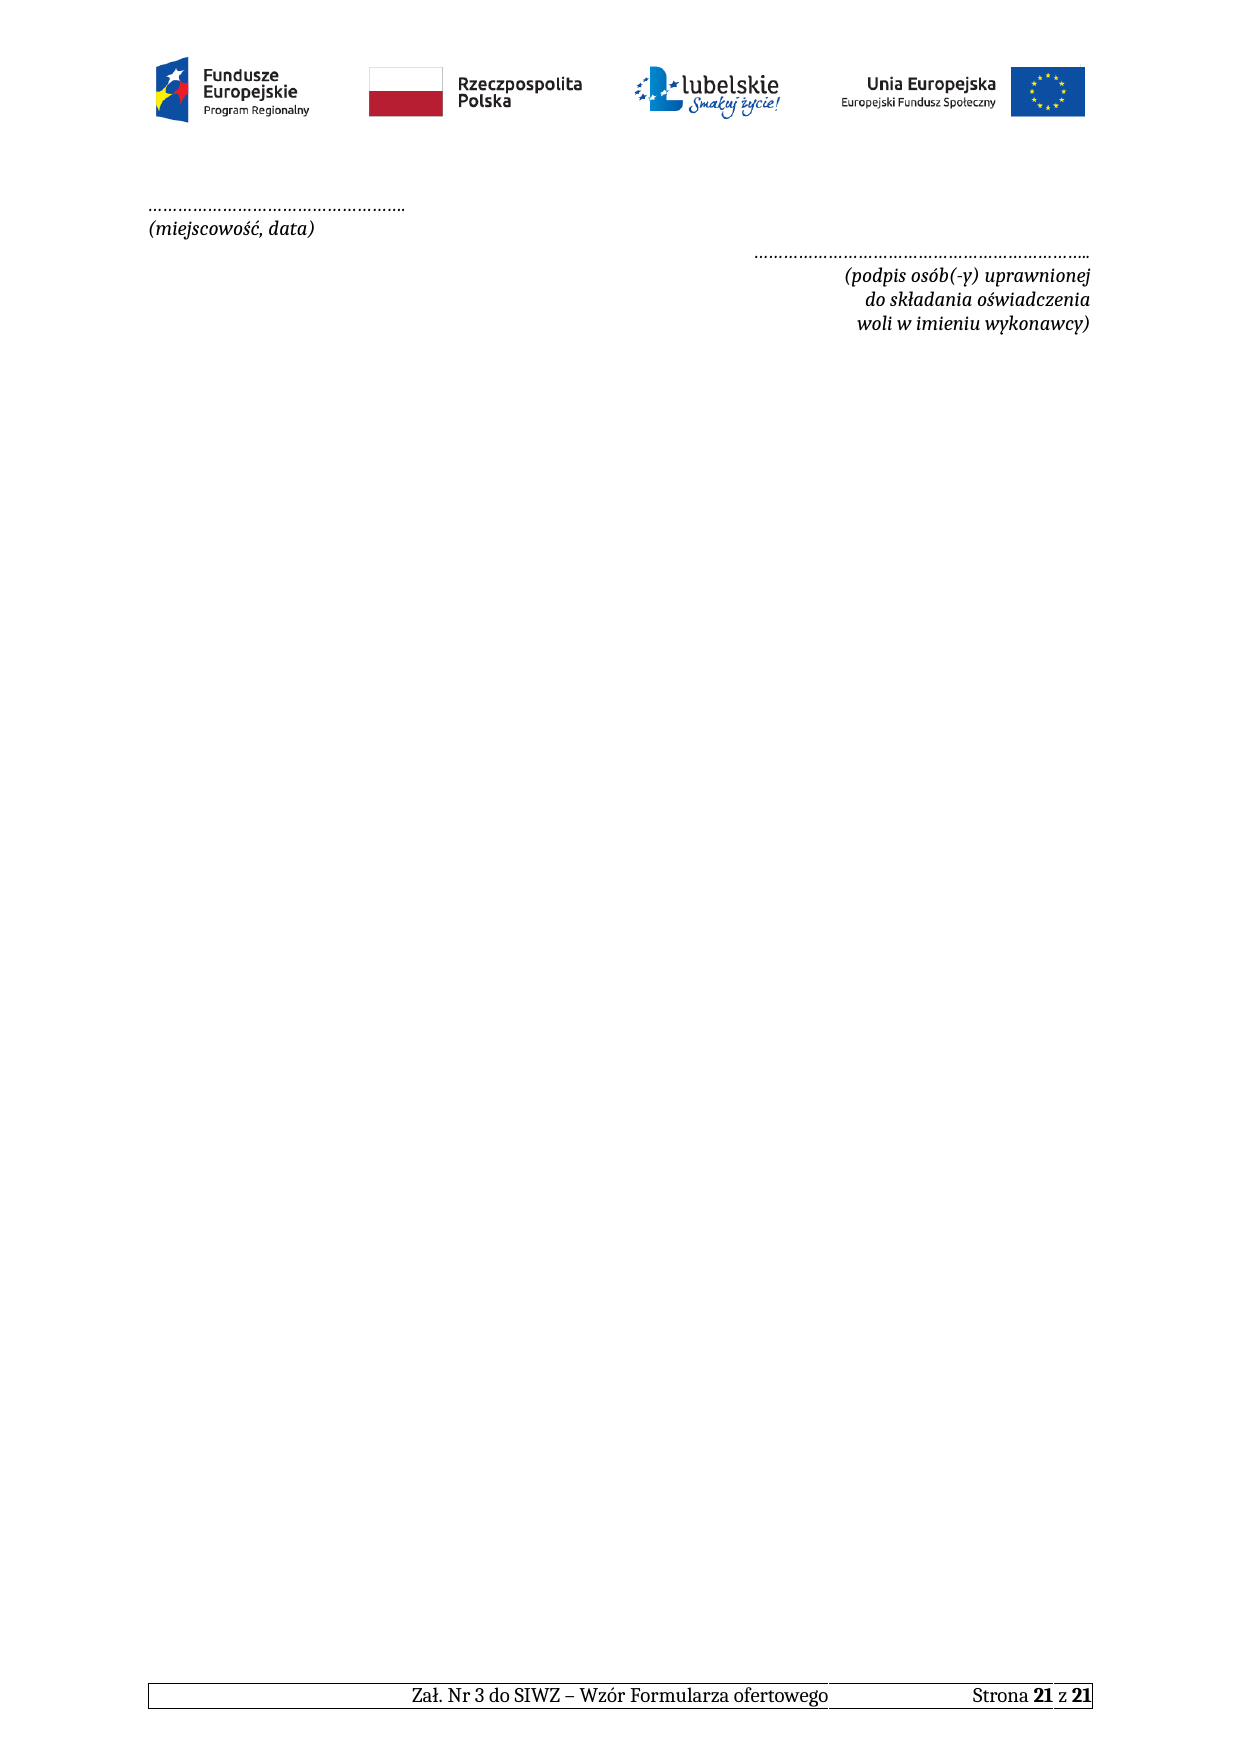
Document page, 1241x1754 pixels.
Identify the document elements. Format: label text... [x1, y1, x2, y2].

text woli w imieniu wykonawcy) [148, 312, 1092, 336]
picture [147, 38, 1093, 140]
text ……………………………………………. [148, 192, 1092, 216]
text do składania oświadczenia [148, 288, 1092, 312]
text (podpis osób(-y) uprawnionej [148, 264, 1092, 288]
text ………………………………………………………….. [148, 240, 1092, 264]
text (miejscowość, data) [148, 216, 1092, 240]
